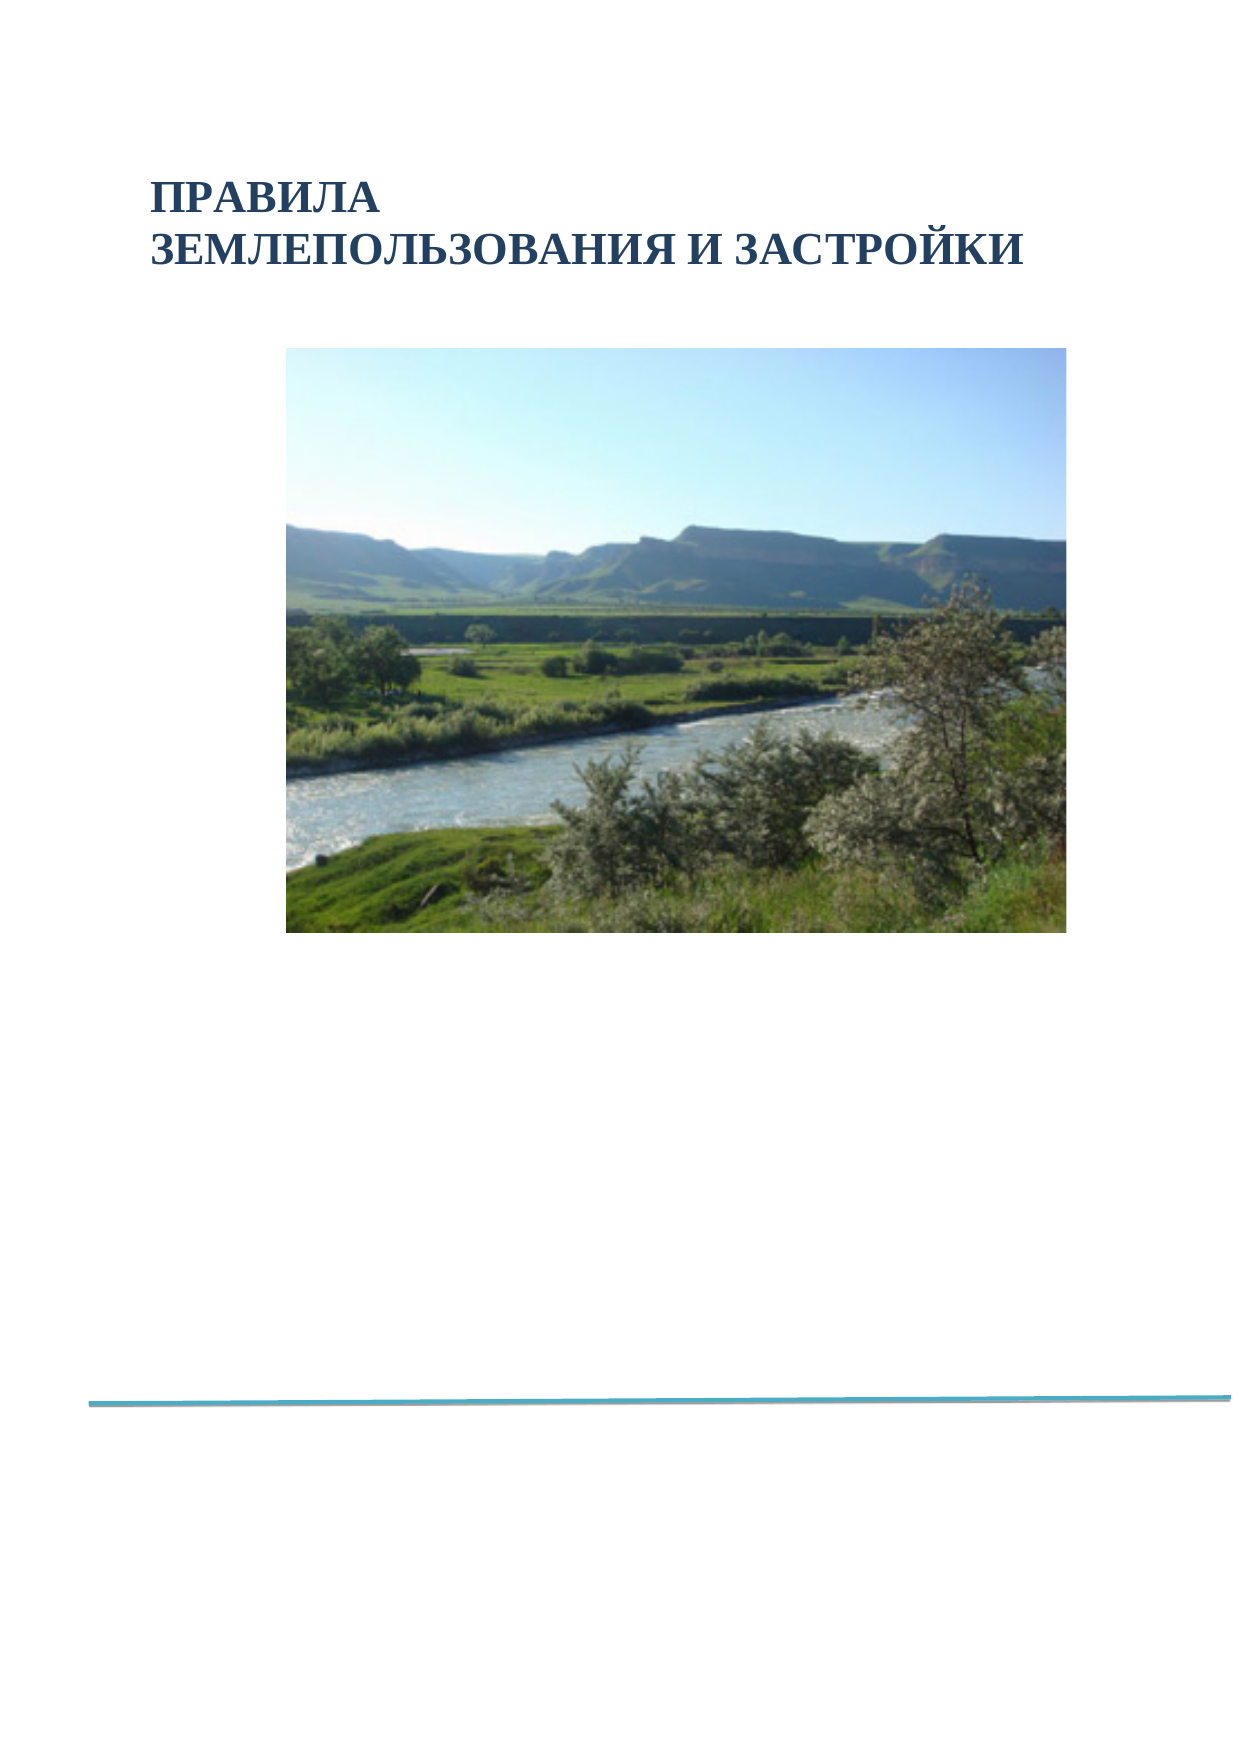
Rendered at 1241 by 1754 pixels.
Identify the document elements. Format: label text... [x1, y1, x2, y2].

picture [286, 348, 1067, 933]
text ПРАВИЛА [150, 169, 1152, 222]
text ЗЕМЛЕПОЛЬЗОВАНИЯ И ЗАСТРОЙКИ [150, 222, 1152, 274]
